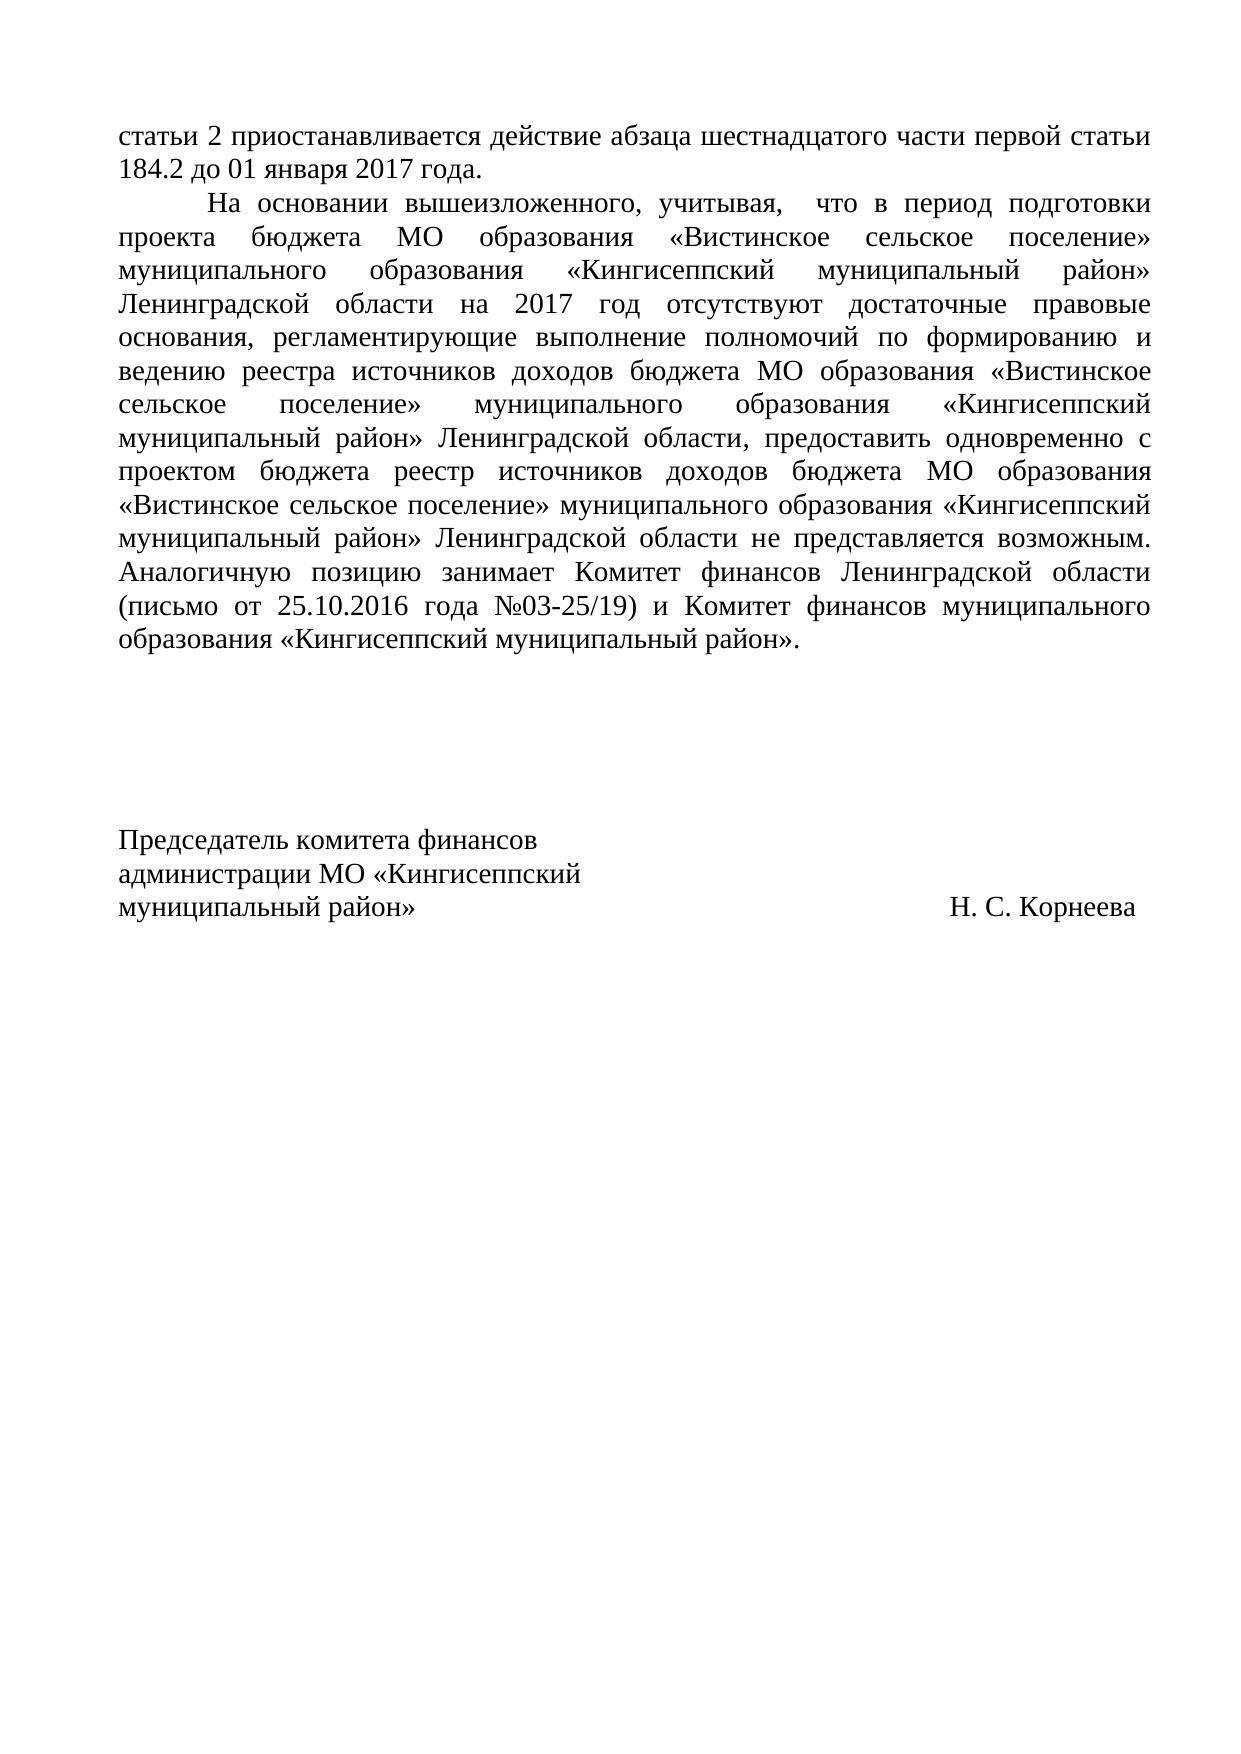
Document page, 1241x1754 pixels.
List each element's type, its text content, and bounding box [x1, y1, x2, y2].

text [118, 118, 1152, 185]
text На основании вышеизложенного, учитывая, что в период подготовки проекта бюджета МО образования «Вистинское сельское поселение» муниципального образования «Кингисеппский муниципальный район» Ленинградской области на 2017 год отсутствуют достаточные правовые основания, регламентирующие выполнение полномочий по формированию и ведению реестра источников доходов бюджета МО образования «Вистинское сельское поселение» муниципального образования «Кингисеппский муниципальный район» Ленинградской области, предоставить одновременно с проектом бюджета реестр источников доходов бюджета МО образования «Вистинское сельское поселение» муниципального образования «Кингисеппский муниципальный район» Ленинградской области не представляется возможным. Аналогичную позицию занимает Комитет финансов Ленинградской области (письмо от 25.10.2016 года №03-25/19) и Комитет финансов муниципального образования «Кингисеппский муниципальный район». [118, 185, 1152, 655]
text администрации МО «Кингисеппский [118, 856, 1152, 889]
text Председатель комитета финансов [118, 822, 1152, 856]
text муниципальный район» Н. С. Корнеева [118, 889, 1152, 923]
